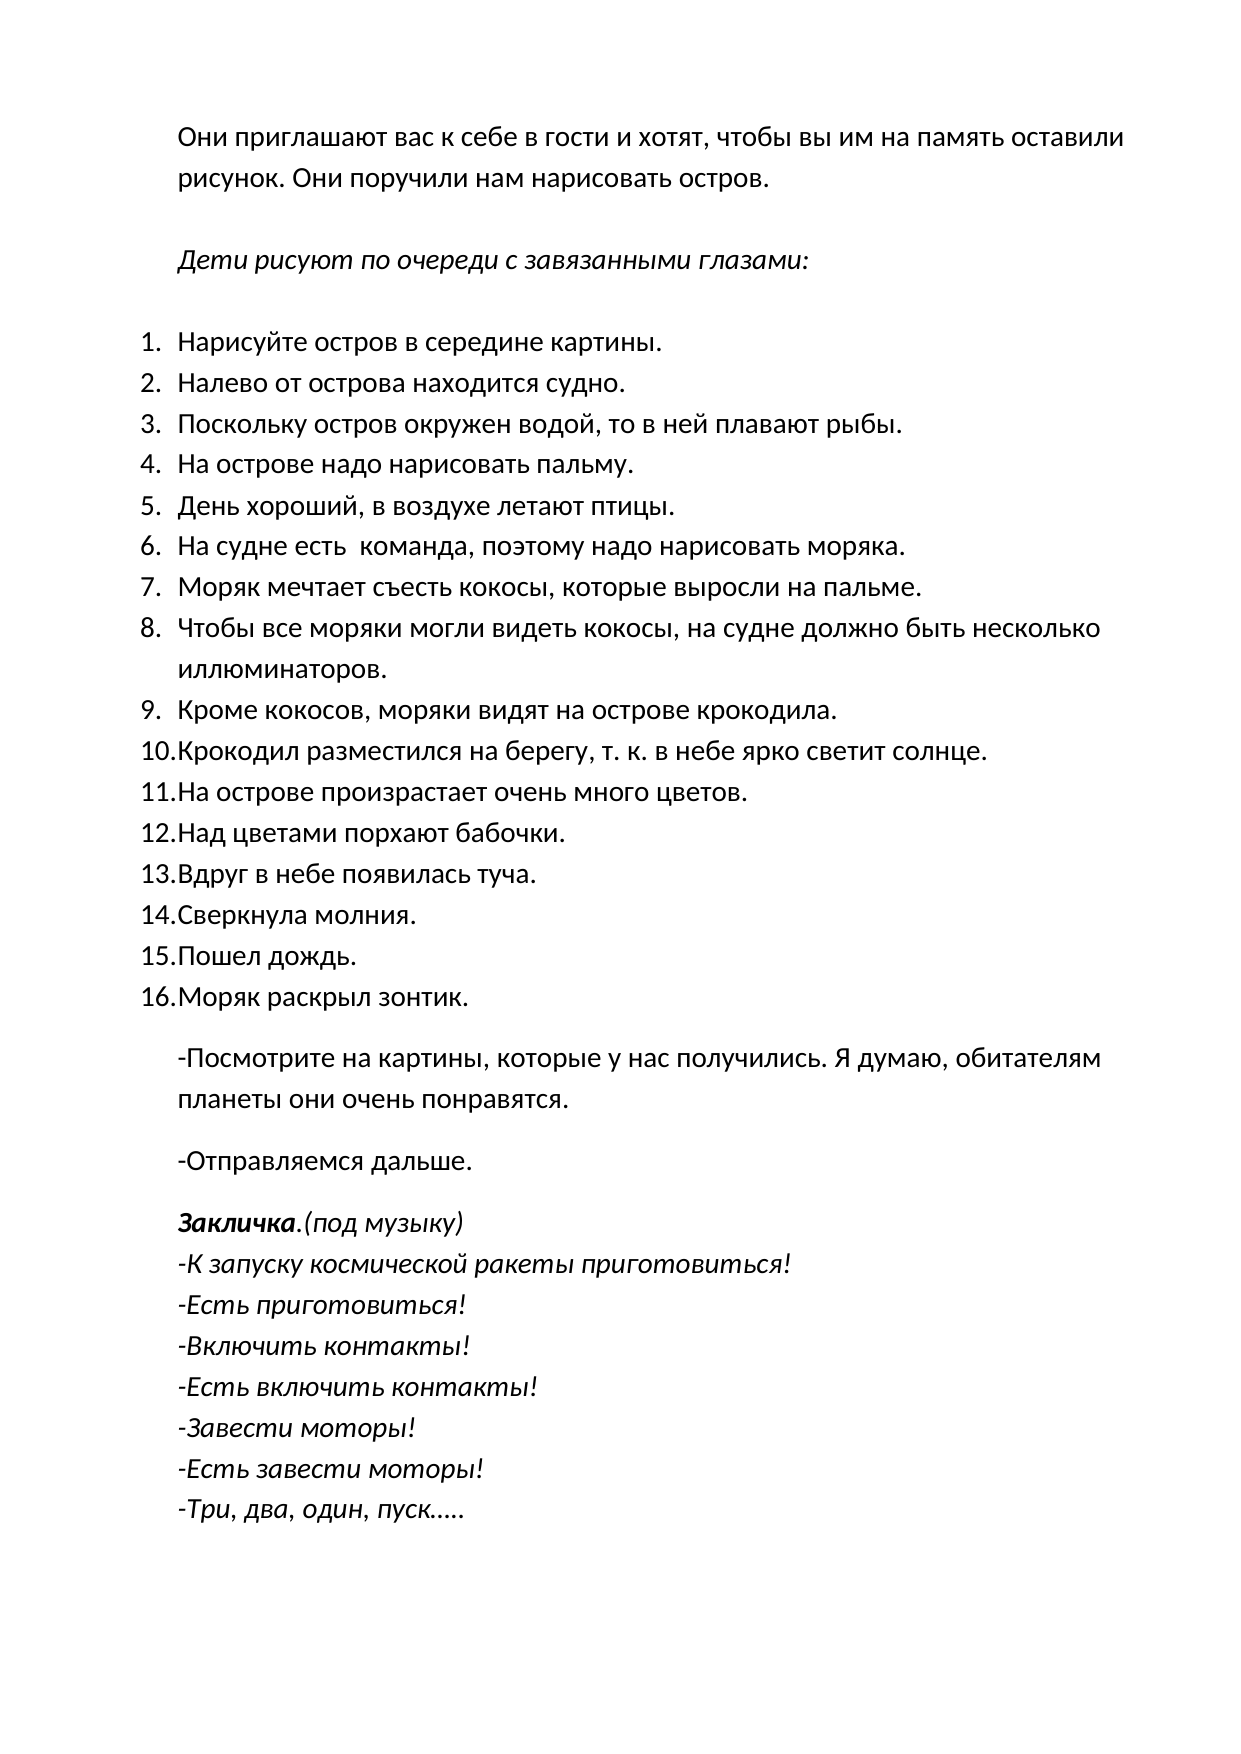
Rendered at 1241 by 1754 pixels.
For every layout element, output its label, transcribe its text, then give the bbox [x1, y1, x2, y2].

list Поскольку остров окружен водой, то в ней плавают рыбы. [140, 405, 1152, 440]
list -Есть включить контакты! [177, 1368, 1152, 1403]
list -Есть приготовиться! [177, 1286, 1152, 1322]
text -Отправляемся дальше. [177, 1142, 1152, 1178]
list Кроме кокосов, моряки видят на острове крокодила. [140, 691, 1152, 727]
list Дети рисуют по очереди с завязанными глазами: [177, 241, 1152, 277]
list Моряк раскрыл зонтик. [140, 978, 1152, 1013]
list -Есть завести моторы! [177, 1450, 1152, 1485]
list На судне есть команда, поэтому надо нарисовать моряка. [140, 527, 1152, 563]
list Вдруг в небе появилась туча. [140, 855, 1152, 891]
list Моряк мечтает съесть кокосы, которые выросли на пальме. [140, 568, 1152, 604]
list Чтобы все моряки могли видеть кокосы, на судне должно быть несколько иллюминаторов. [140, 609, 1152, 686]
list -К запуску космической ракеты приготовиться! [177, 1245, 1152, 1281]
list Пошел дождь. [140, 937, 1152, 972]
list -Включить контакты! [177, 1327, 1152, 1362]
list Над цветами порхают бабочки. [140, 814, 1152, 850]
list -Завести моторы! [177, 1409, 1152, 1444]
list Закличка.(под музыку) [177, 1204, 1152, 1240]
list Нарисуйте остров в середине картины. [140, 323, 1152, 358]
list Крокодил разместился на берегу, т. к. в небе ярко светит солнце. [140, 732, 1152, 768]
list Налево от острова находится судно. [140, 364, 1152, 399]
list На острове произрастает очень много цветов. [140, 773, 1152, 809]
list Сверкнула молния. [140, 896, 1152, 932]
list -Три, два, один, пуск….. [177, 1491, 1152, 1526]
text -Посмотрите на картины, которые у нас получились. Я думаю, обитателям планеты они очень понравятся. [177, 1039, 1152, 1116]
list Они приглашают вас к себе в гости и хотят, чтобы вы им на память оставили рисунок. Они поручили нам нарисовать остров. [177, 118, 1152, 195]
list На острове надо нарисовать пальму. [140, 446, 1152, 481]
list День хороший, в воздухе летают птицы. [140, 487, 1152, 522]
